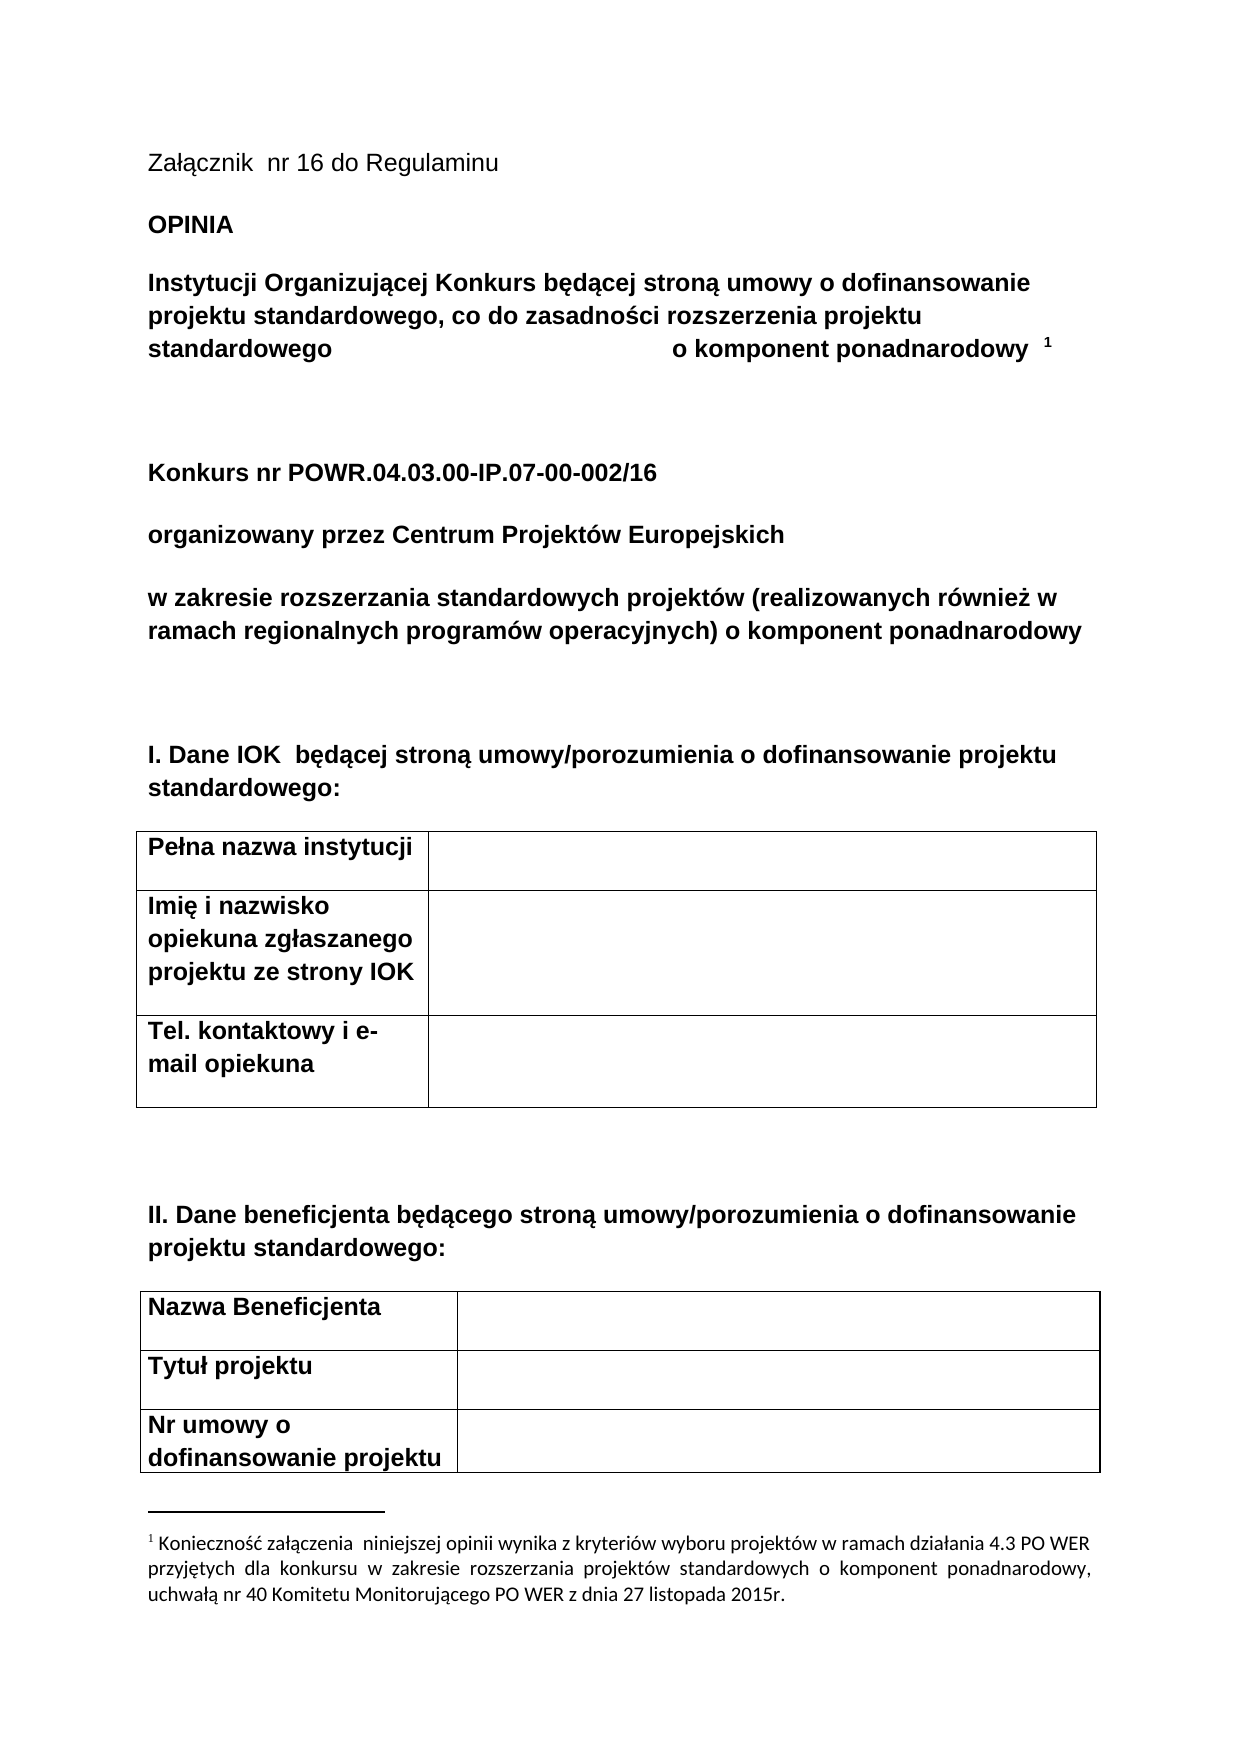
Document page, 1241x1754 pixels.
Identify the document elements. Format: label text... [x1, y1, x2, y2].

text organizowany przez Centrum Projektów Europejskich [148, 520, 1093, 549]
text Konkurs nr POWR.04.03.00-IP.07-00-002/16 [148, 458, 1093, 487]
table_cell [458, 1410, 1099, 1472]
text I. Dane IOK będącej stroną umowy/porozumienia o dofinansowanie projektu standardowego: [148, 740, 1093, 802]
text OPINIA [148, 210, 1093, 238]
table_cell Tytuł projektu [141, 1351, 457, 1409]
table_cell Imię i nazwisko opiekuna zgłaszanego projektu ze strony IOK [137, 891, 428, 1015]
table_header [429, 832, 1096, 890]
table_header Nazwa Beneficjenta [141, 1292, 457, 1350]
table_header Pełna nazwa instytucji [137, 832, 428, 890]
table_header [458, 1292, 1099, 1350]
text w zakresie rozszerzania standardowych projektów (realizowanych również w ramach regionalnych programów operacyjnych) o komponent ponadnarodowy [148, 583, 1093, 644]
table_cell [458, 1351, 1099, 1409]
text II. Dane beneficjenta będącego stroną umowy/porozumienia o dofinansowanie projektu standardowego: [148, 1200, 1093, 1261]
table_cell [429, 1016, 1096, 1107]
table_cell Tel. kontaktowy i e-mail opiekuna [137, 1016, 428, 1107]
table_cell [429, 891, 1096, 1015]
text Instytucji Organizującej Konkurs będącej stroną umowy o dofinansowanie projektu standardowego, co do zasadności rozszerzenia projektu standardowego o komponent ponadnarodowy [148, 268, 1093, 363]
text Załącznik nr 16 do Regulaminu [148, 148, 1093, 176]
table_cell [141, 1410, 457, 1472]
